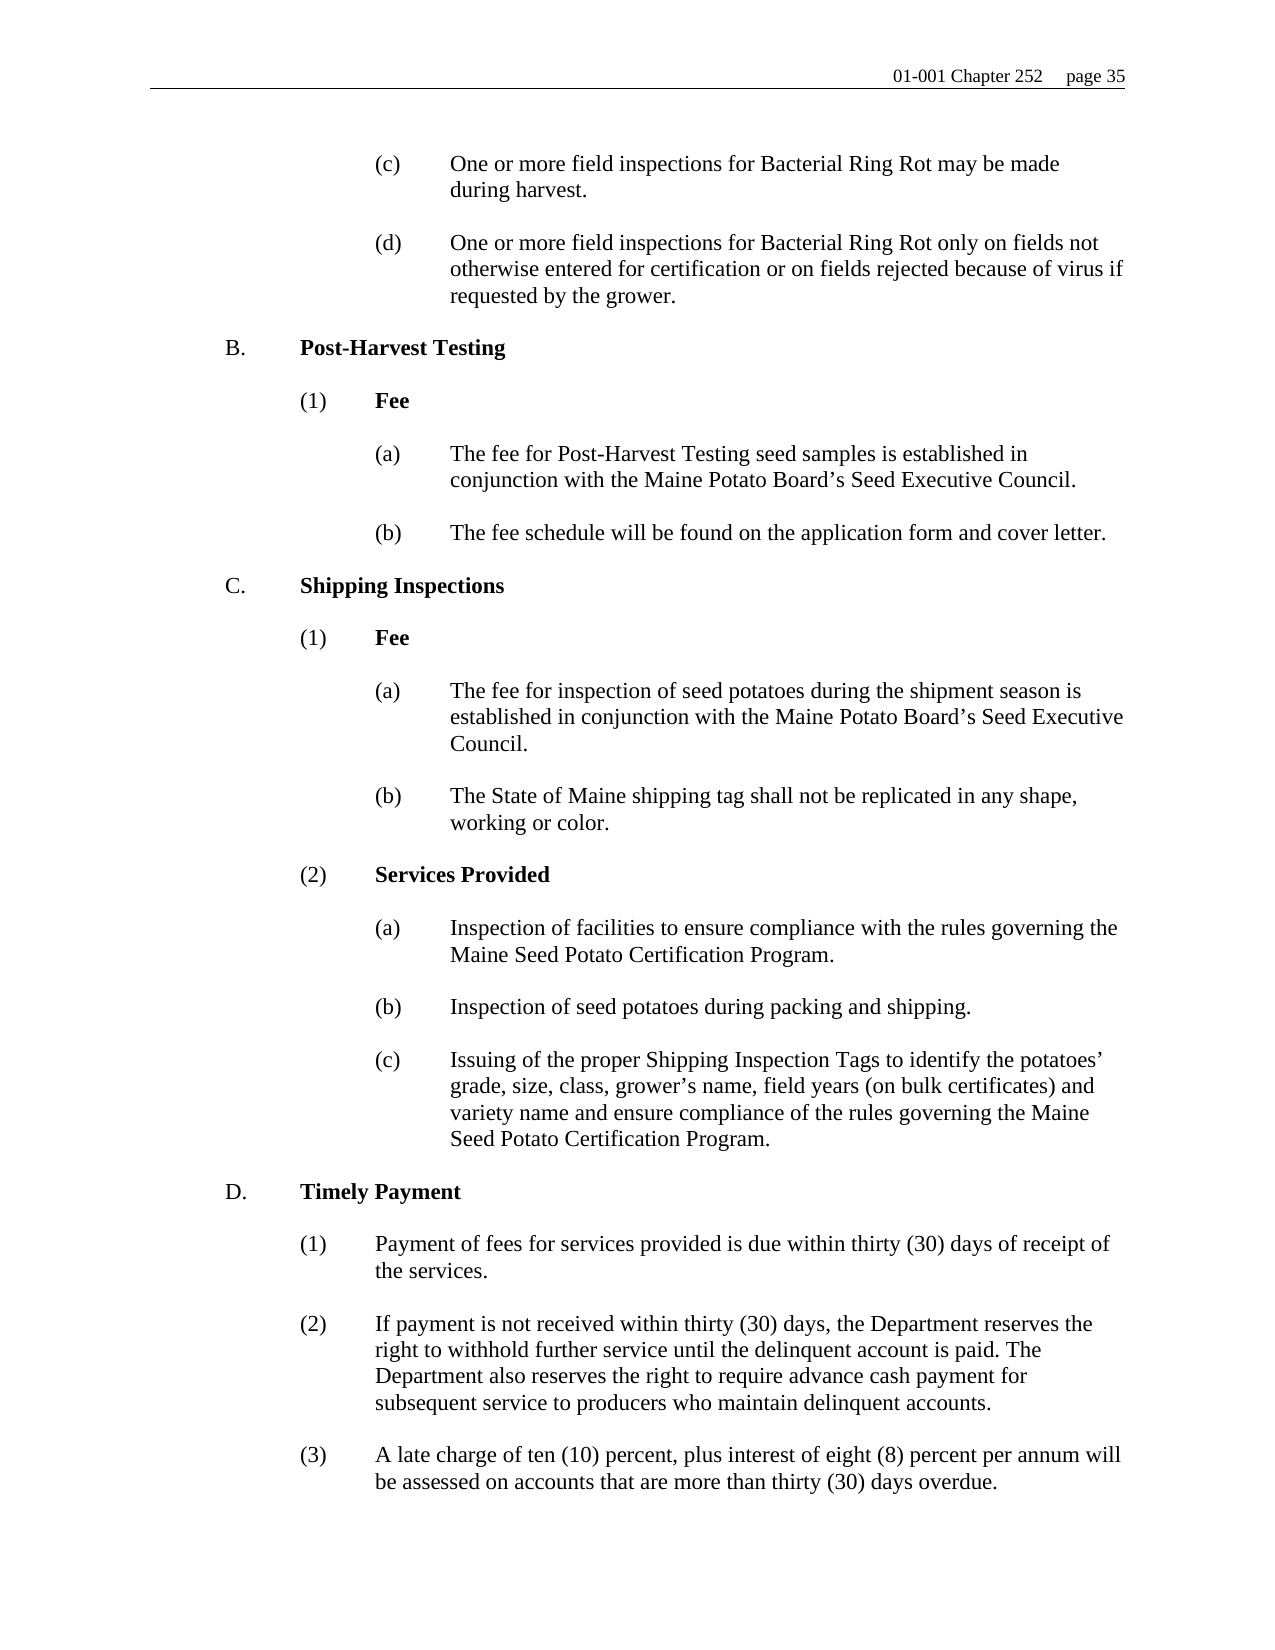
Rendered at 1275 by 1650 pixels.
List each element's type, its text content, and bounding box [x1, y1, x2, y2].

text (c) Issuing of the proper Shipping Inspection Tags to identify the potatoes’ grade, size, class, grower’s name, field years (on bulk certificates) and variety name and ensure compliance of the rules governing the Maine Seed Potato Certification Program. [150, 1046, 1125, 1151]
text (2) Services Provided [150, 862, 1125, 888]
text (b) The State of Maine shipping tag shall not be replicated in any shape, working or color. [150, 782, 1125, 835]
text (1) Payment of fees for services provided is due within thirty (30) days of receipt of the services. [150, 1231, 1125, 1283]
text (3) A late charge of ten (10) percent, plus interest of eight (8) percent per annum will be assessed on accounts that are more than thirty (30) days overdue. [150, 1441, 1125, 1494]
text (1) Fee [150, 387, 1125, 413]
text B. Post-Harvest Testing [150, 334, 1125, 361]
text (d) One or more field inspections for Bacterial Ring Rot only on fields not otherwise entered for certification or on fields rejected because of virus if requested by the grower. [150, 229, 1125, 308]
text (b) The fee schedule will be found on the application form and cover letter. [150, 519, 1125, 545]
list Fee [300, 624, 1125, 651]
text (c) One or more field inspections for Bacterial Ring Rot may be made during harvest. [375, 150, 1125, 203]
text (b) Inspection of seed potatoes during packing and shipping. [150, 993, 1125, 1020]
text (a) Inspection of facilities to ensure compliance with the rules governing the Maine Seed Potato Certification Program. [150, 914, 1125, 967]
text C. Shipping Inspections [150, 572, 1125, 598]
text (2) If payment is not received within thirty (30) days, the Department reserves the right to withhold further service until the delinquent account is paid. The Department also reserves the right to require advance cash payment for subsequent service to producers who maintain delinquent accounts. [150, 1309, 1125, 1415]
text D. Timely Payment [150, 1178, 1125, 1204]
text (a) The fee for inspection of seed potatoes during the shipment season is established in conjunction with the Maine Potato Board’s Seed Executive Council. [150, 677, 1125, 756]
text (a) The fee for Post-Harvest Testing seed samples is established in conjunction with the Maine Potato Board’s Seed Executive Council. [150, 440, 1125, 493]
